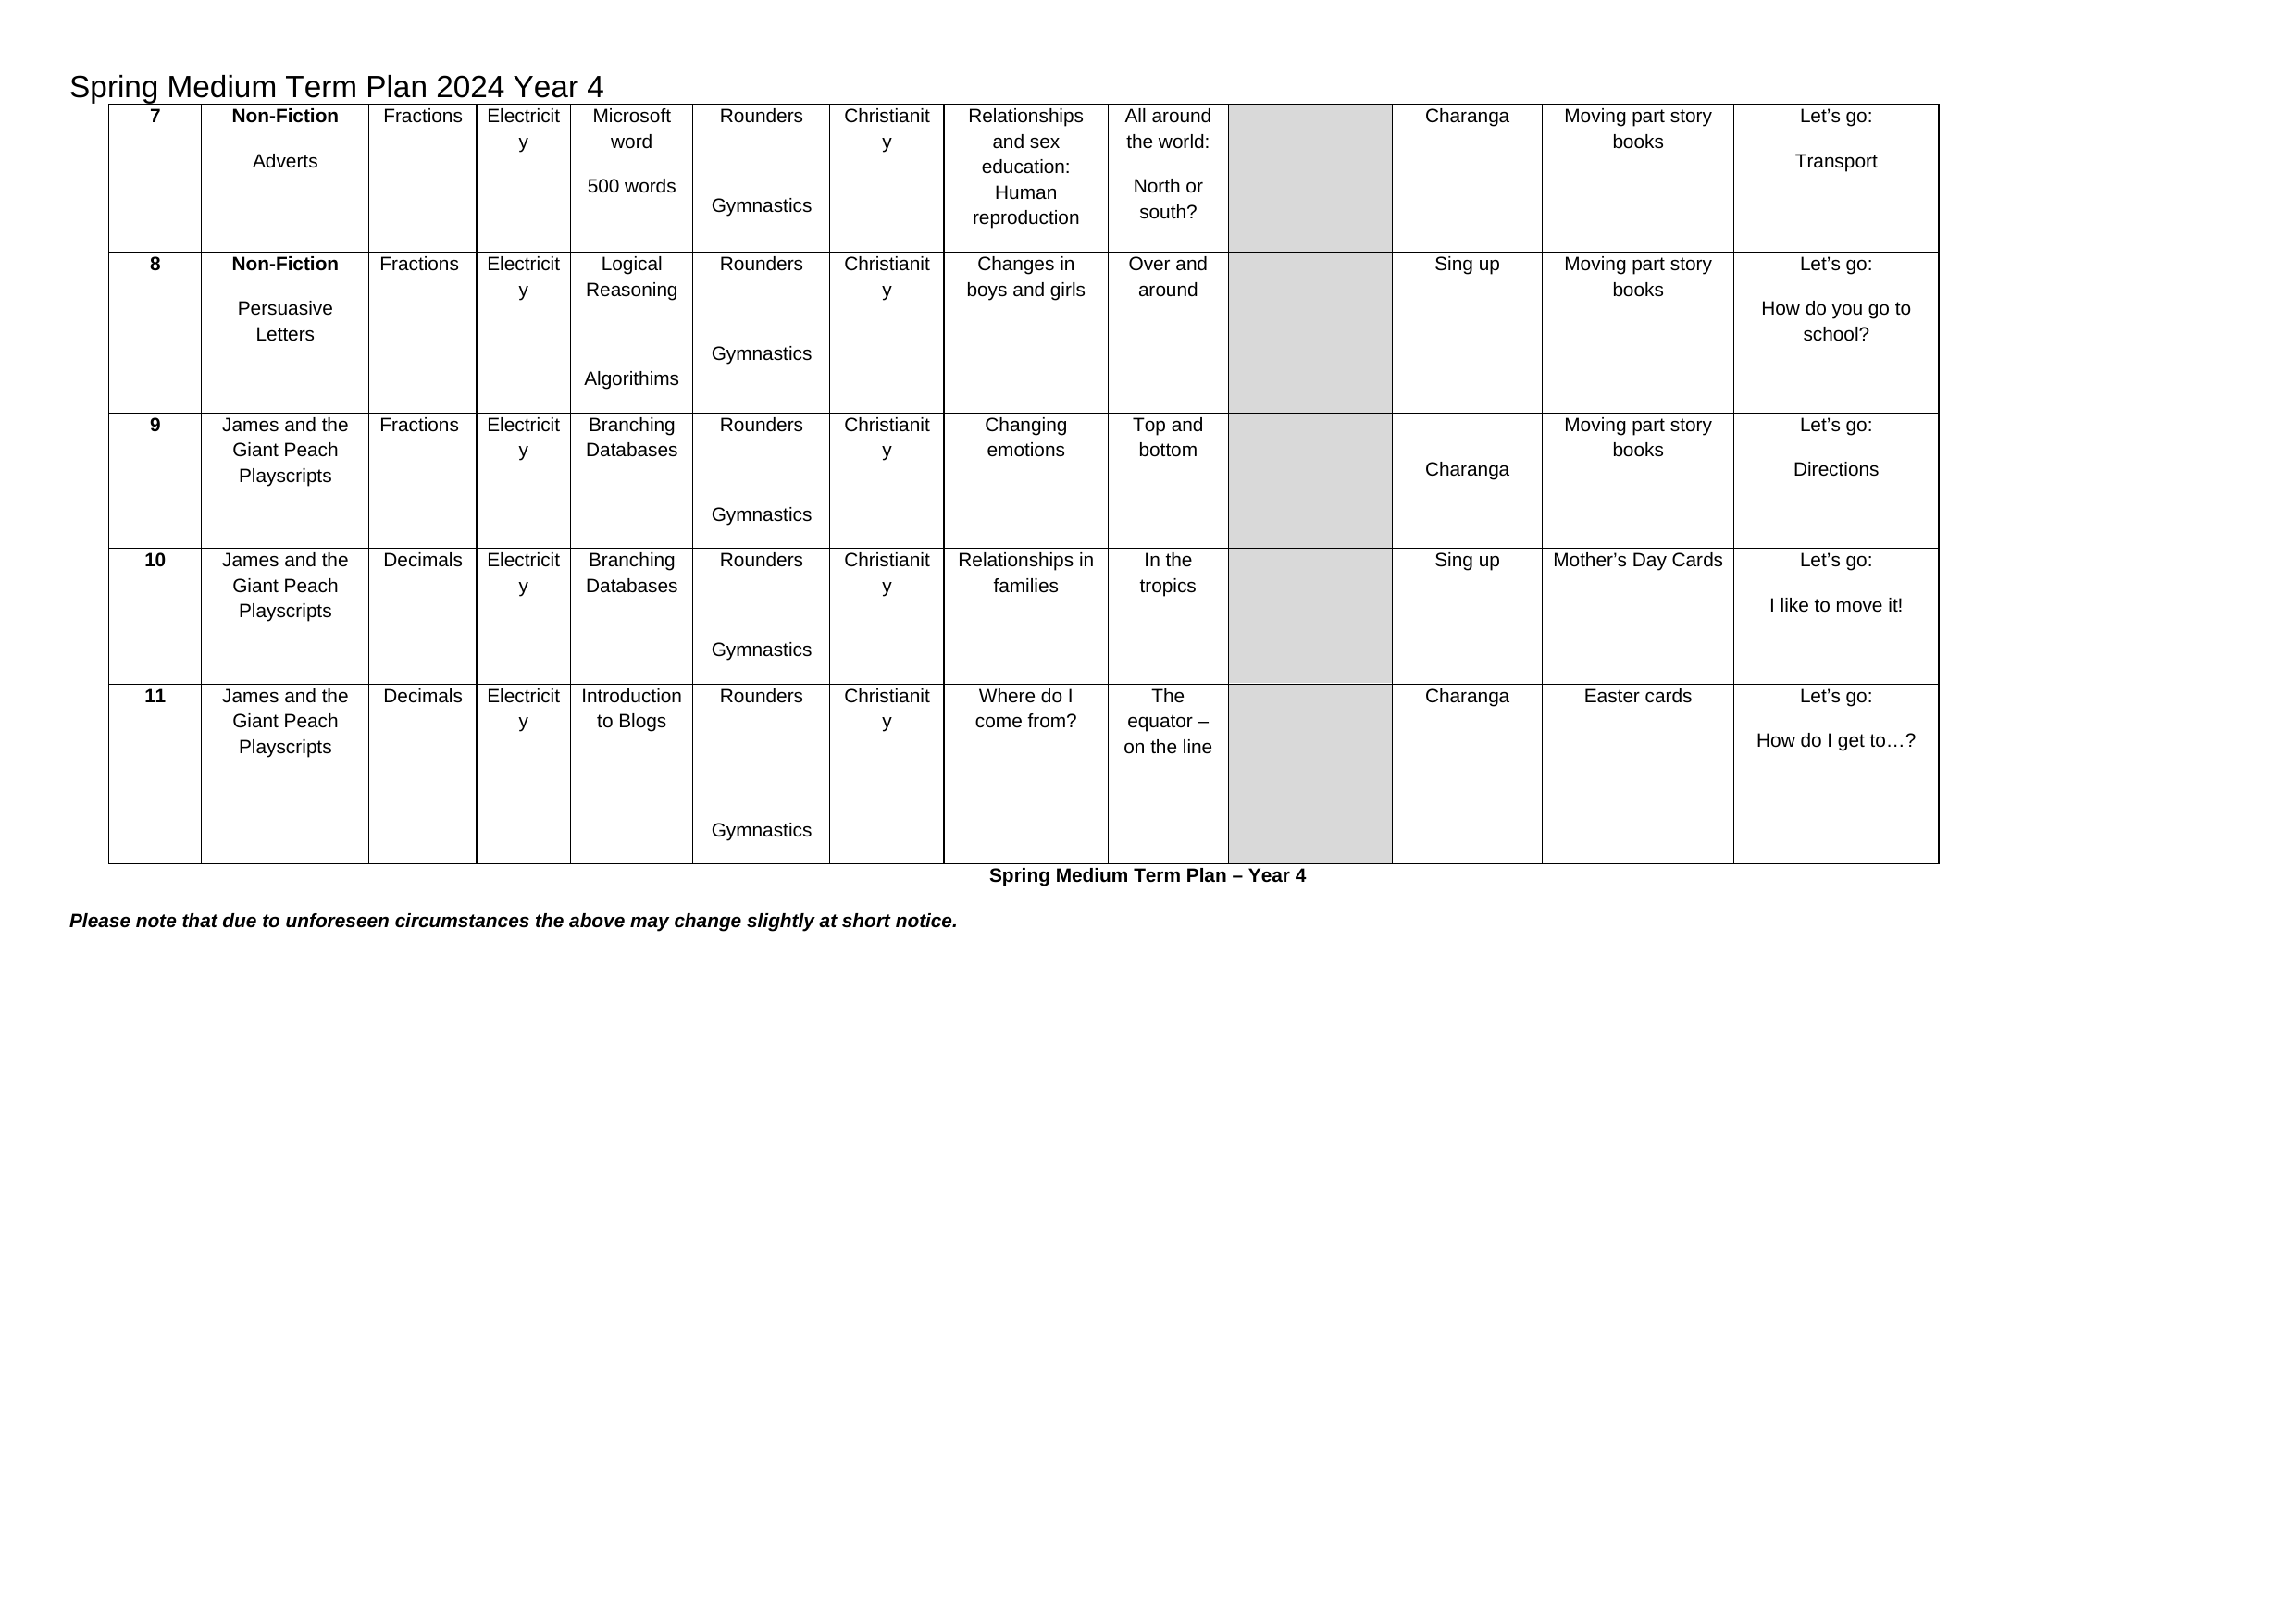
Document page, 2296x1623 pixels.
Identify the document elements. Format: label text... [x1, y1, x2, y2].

table_cell Christianity [830, 549, 943, 683]
table_cell 9 [109, 414, 201, 548]
table_cell Non-Fiction Adverts [202, 105, 368, 252]
table_cell Fractions [369, 253, 476, 413]
table_cell [1229, 253, 1392, 413]
table_cell Electricity [478, 253, 570, 413]
table_cell Fractions [369, 105, 476, 252]
table_cell Let’s go: How do I get to…? [1734, 685, 1938, 863]
table_cell 8 [109, 253, 201, 413]
table_cell 7 [109, 105, 201, 252]
table_cell Rounders Gymnastics [693, 414, 829, 548]
table_cell Decimals [369, 685, 476, 863]
table_cell In the tropics [1109, 549, 1228, 683]
table_cell Rounders Gymnastics [693, 549, 829, 683]
table_cell [1229, 549, 1392, 683]
table_cell Christianity [830, 414, 943, 548]
table_cell Microsoft word 500 words [571, 105, 692, 252]
table_cell Charanga [1393, 685, 1542, 863]
table_cell Charanga [1393, 414, 1542, 548]
table_cell Let’s go: How do you go to school? [1734, 253, 1938, 413]
table_cell 10 [109, 549, 201, 683]
text Please note that due to unforeseen circumstances the above may change slightly at short notice. [69, 909, 2226, 931]
table_cell Branching Databases [571, 549, 692, 683]
table_cell Non-Fiction Persuasive Letters [202, 253, 368, 413]
table_cell Let’s go: Directions [1734, 414, 1938, 548]
text Spring Medium Term Plan – Year 4 [69, 864, 2226, 886]
table_cell James and the Giant Peach Playscripts [202, 685, 368, 863]
table_cell Changing emotions [945, 414, 1108, 548]
table_cell [1229, 105, 1392, 252]
table_cell [1229, 685, 1392, 863]
table_cell Top and bottom [1109, 414, 1228, 548]
table_cell Rounders Gymnastics [693, 105, 829, 252]
table_cell James and the Giant Peach Playscripts [202, 549, 368, 683]
table_cell Electricity [478, 105, 570, 252]
table_cell Christianity [830, 685, 943, 863]
table_cell Let’s go: I like to move it! [1734, 549, 1938, 683]
table_cell Christianity [830, 105, 943, 252]
table_cell Over and around [1109, 253, 1228, 413]
table_cell Relationships and sex education: Human reproduction [945, 105, 1108, 252]
table_cell Moving part story books [1543, 105, 1733, 252]
table_cell Mother’s Day Cards [1543, 549, 1733, 683]
table_cell James and the Giant Peach Playscripts [202, 414, 368, 548]
table_cell [1229, 414, 1392, 548]
table_cell Electricity [478, 685, 570, 863]
table_cell Sing up [1393, 253, 1542, 413]
table_cell Branching Databases [571, 414, 692, 548]
table_cell Logical Reasoning Algorithims [571, 253, 692, 413]
table_cell Decimals [369, 549, 476, 683]
table_cell Introduction to Blogs [571, 685, 692, 863]
table_cell Charanga [1393, 105, 1542, 252]
table_cell Moving part story books [1543, 414, 1733, 548]
table_cell All around the world: North or south? [1109, 105, 1228, 252]
table_cell Sing up [1393, 549, 1542, 683]
table_cell Let’s go: Transport [1734, 105, 1938, 252]
table_cell The equator – on the line [1109, 685, 1228, 863]
table_cell Where do I come from? [945, 685, 1108, 863]
table_cell Electricity [478, 414, 570, 548]
table_cell Electricity [478, 549, 570, 683]
table_cell Rounders Gymnastics [693, 253, 829, 413]
table_cell Changes in boys and girls [945, 253, 1108, 413]
table_cell Christianity [830, 253, 943, 413]
table_cell Moving part story books [1543, 253, 1733, 413]
table_cell Rounders Gymnastics [693, 685, 829, 863]
table_cell Easter cards [1543, 685, 1733, 863]
table_cell 11 [109, 685, 201, 863]
table_cell Fractions [369, 414, 476, 548]
table_cell Relationships in families [945, 549, 1108, 683]
